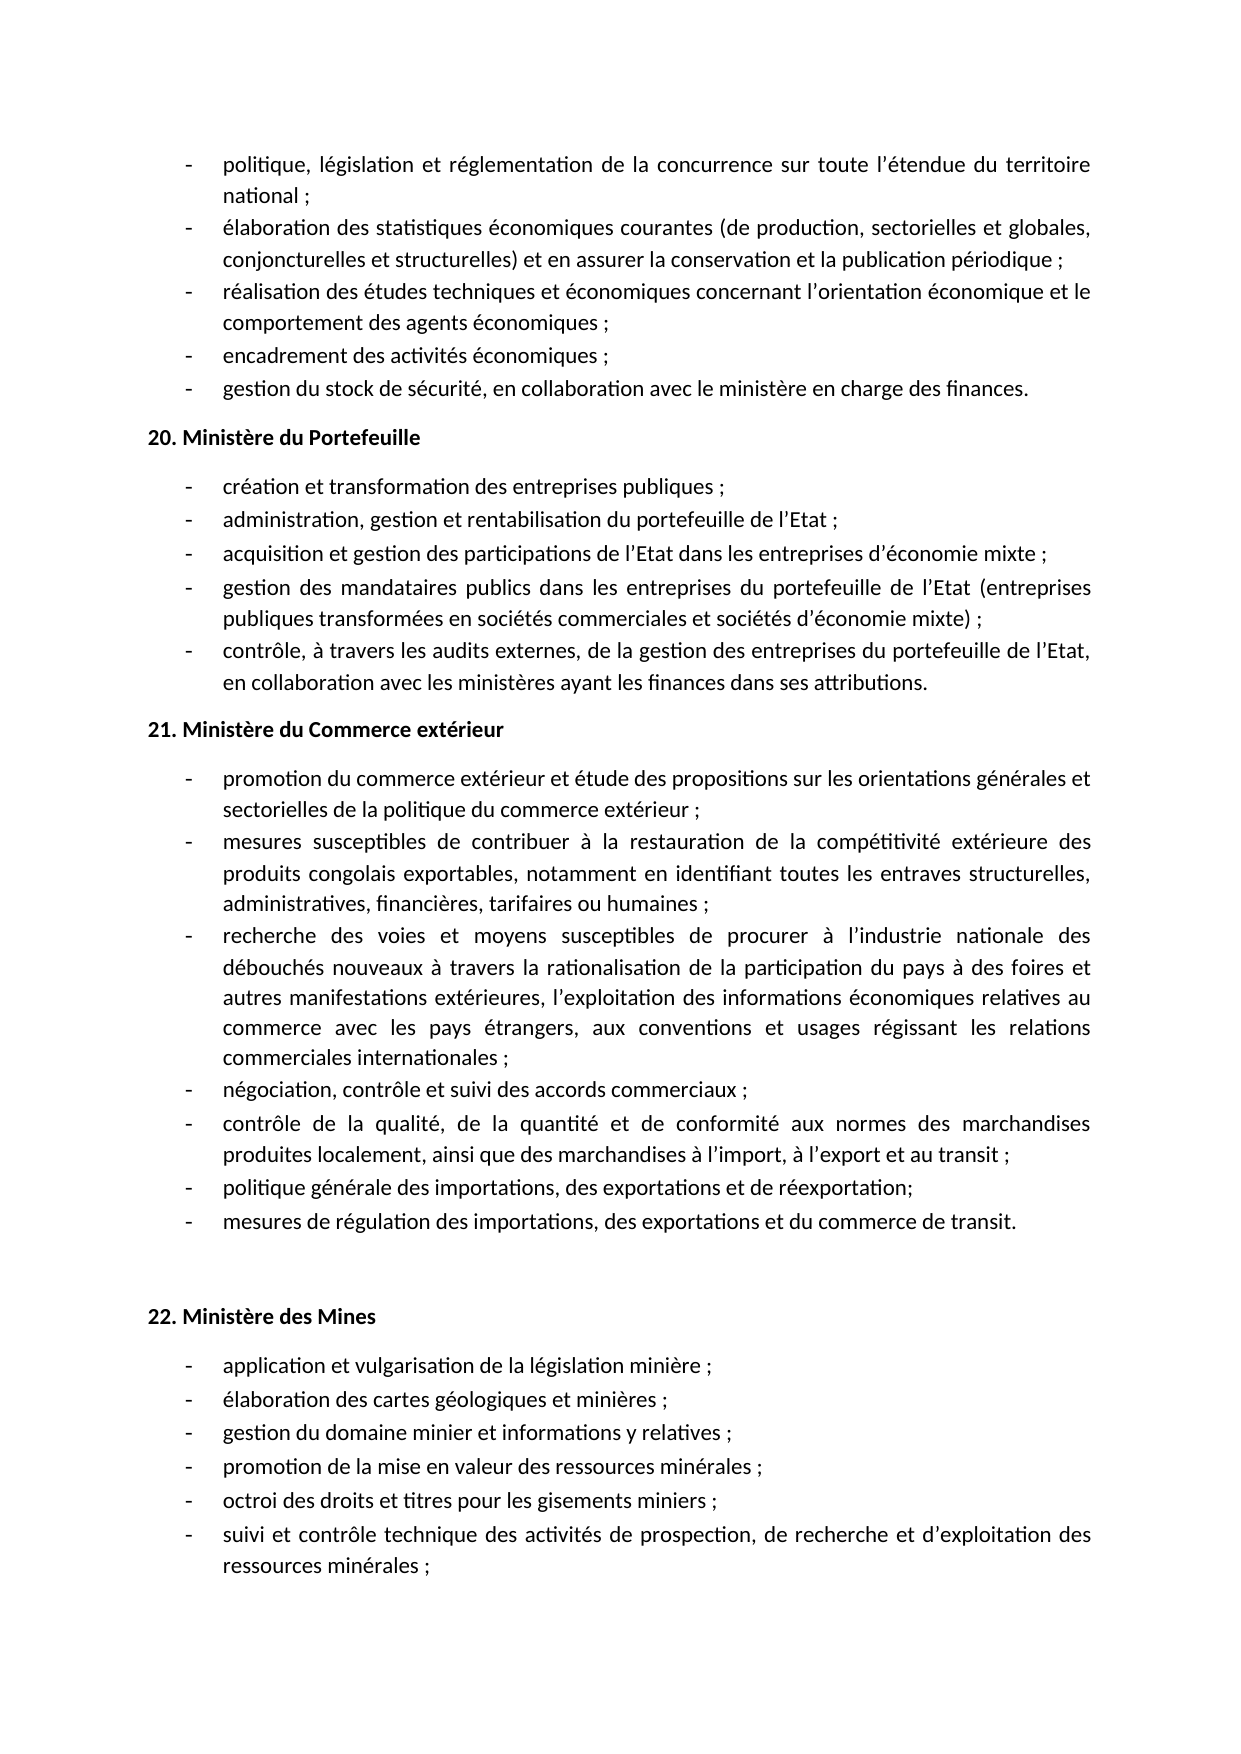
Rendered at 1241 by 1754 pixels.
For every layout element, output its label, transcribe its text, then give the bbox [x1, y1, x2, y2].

list élaboration des statistiques économiques courantes (de production, sectorielles et globales, conjoncturelles et structurelles) et en assurer la conservation et la publication périodique ; [185, 211, 1093, 273]
list négociation, contrôle et suivi des accords commerciaux ; [185, 1073, 1093, 1105]
list contrôle, à travers les audits externes, de la gestion des entreprises du portefeuille de l’Etat, en collaboration avec les ministères ayant les finances dans ses attributions. [185, 634, 1093, 696]
list acquisition et gestion des participations de l’Etat dans les entreprises d’économie mixte ; [185, 537, 1093, 568]
text 21. Ministère du Commerce extérieur [148, 715, 1093, 743]
list gestion du domaine minier et informations y relatives ; [185, 1416, 1093, 1447]
list création et transformation des entreprises publiques ; [185, 469, 1093, 501]
list recherche des voies et moyens susceptibles de procurer à l’industrie nationale des débouchés nouveaux à travers la rationalisation de la participation du pays à des foires et autres manifestations extérieures, l’exploitation des informations économiques relatives au commerce avec les pays étrangers, aux conventions et usages régissant les relations commerciales internationales ; [185, 919, 1093, 1071]
list promotion de la mise en valeur des ressources minérales ; [185, 1450, 1093, 1481]
list encadrement des activités économiques ; [185, 338, 1093, 370]
list gestion du stock de sécurité, en collaboration avec le ministère en charge des finances. [185, 372, 1093, 403]
text 22. Ministère des Mines [148, 1302, 1093, 1330]
list gestion des mandataires publics dans les entreprises du portefeuille de l’Etat (entreprises publiques transformées en sociétés commerciales et sociétés d’économie mixte) ; [185, 571, 1093, 632]
list politique générale des importations, des exportations et de réexportation; [185, 1171, 1093, 1202]
list contrôle de la qualité, de la quantité et de conformité aux normes des marchandises produites localement, ainsi que des marchandises à l’import, à l’export et au transit ; [185, 1107, 1093, 1169]
list politique, législation et réglementation de la concurrence sur toute l’étendue du territoire national ; [185, 148, 1093, 209]
list administration, gestion et rentabilisation du portefeuille de l’Etat ; [185, 503, 1093, 534]
list élaboration des cartes géologiques et minières ; [185, 1382, 1093, 1414]
list suivi et contrôle technique des activités de prospection, de recherche et d’exploitation des ressources minérales ; [185, 1517, 1093, 1579]
list mesures susceptibles de contribuer à la restauration de la compétitivité extérieure des produits congolais exportables, notamment en identifiant toutes les entraves structurelles, administratives, financières, tarifaires ou humaines ; [185, 825, 1093, 917]
text 20. Ministère du Portefeuille [148, 423, 1093, 451]
list application et vulgarisation de la législation minière ; [185, 1349, 1093, 1380]
list promotion du commerce extérieur et étude des propositions sur les orientations générales et sectorielles de la politique du commerce extérieur ; [185, 762, 1093, 823]
list octroi des droits et titres pour les gisements miniers ; [185, 1484, 1093, 1515]
list réalisation des études techniques et économiques concernant l’orientation économique et le comportement des agents économiques ; [185, 275, 1093, 336]
list mesures de régulation des importations, des exportations et du commerce de transit. [185, 1204, 1093, 1236]
